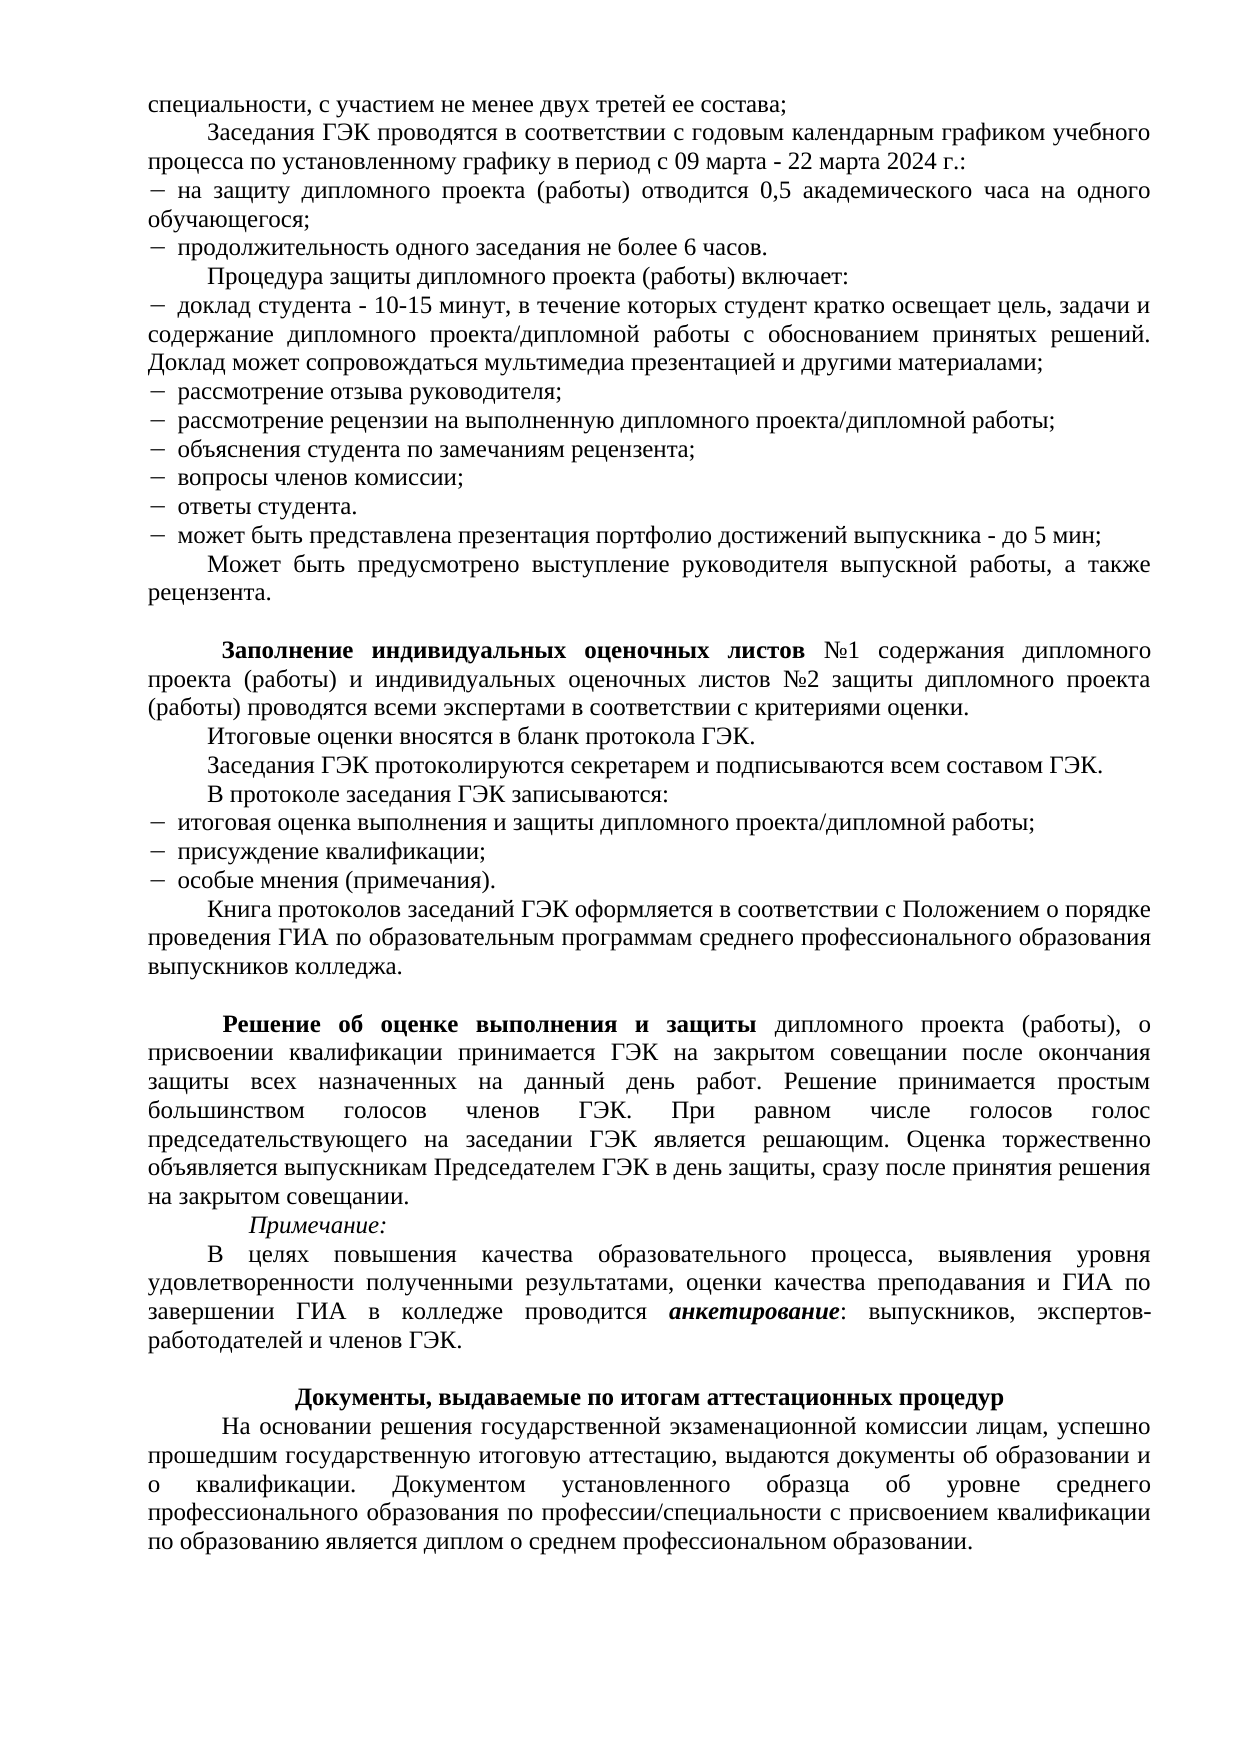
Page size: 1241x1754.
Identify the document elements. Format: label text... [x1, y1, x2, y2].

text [148, 89, 1152, 117]
text Документы, выдаваемые по итогам аттестационных процедур [148, 1382, 1152, 1411]
text Заседания ГЭК проводятся в соответствии с годовым календарным графиком учебного процесса по установленному графику в период с 09 марта - 22 марта 2024 г.: [148, 117, 1152, 175]
text В протоколе заседания ГЭК записываются: [148, 779, 1152, 807]
list рассмотрение отзыва руководителя; [148, 376, 1152, 405]
text Примечание: [189, 1210, 1152, 1239]
text На основании решения государственной экзаменационной комиссии лицам, успешно прошедшим государственную итоговую аттестацию, выдаются документы об образовании и о квалификации. Документом установленного образца об уровне среднего профессионального образования по профессии/специальности с присвоением квалификации по образованию является диплом о среднем профессиональном образовании. [148, 1411, 1152, 1555]
text Решение об оценке выполнения и защиты дипломного проекта (работы), о присвоении квалификации принимается ГЭК на закрытом совещании после окончания защиты всех назначенных на данный день работ. Решение принимается простым большинством голосов членов ГЭК. При равном числе голосов голос председательствующего на заседании ГЭК является решающим. Оценка торжественно объявляется выпускникам Председателем ГЭК в день защиты, сразу после принятия решения на закрытом совещании. [148, 1009, 1152, 1210]
list на защиту дипломного проекта (работы) отводится 0,5 академического часа на одного обучающегося; [148, 175, 1152, 232]
list особые мнения (примечания). [148, 865, 1152, 894]
list вопросы членов комиссии; [148, 462, 1152, 491]
list присуждение квалификации; [148, 836, 1152, 865]
list продолжительность одного заседания не более 6 часов. [148, 232, 1152, 261]
list ответы студента. [148, 491, 1152, 520]
text Может быть предусмотрено выступление руководителя выпускной работы, а также рецензента. [148, 549, 1152, 606]
text Заседания ГЭК протоколируются секретарем и подписываются всем составом ГЭК. [148, 750, 1152, 779]
text Процедура защиты дипломного проекта (работы) включает: [148, 261, 1152, 290]
list может быть представлена презентация портфолио достижений выпускника - до 5 мин; [148, 520, 1152, 549]
list объяснения студента по замечаниям рецензента; [148, 434, 1152, 462]
text Книга протоколов заседаний ГЭК оформляется в соответствии с Положением о порядке проведения ГИА по образовательным программам среднего профессионального образования выпускников колледжа. [148, 894, 1152, 980]
text Итоговые оценки вносятся в бланк протокола ГЭК. [148, 721, 1152, 750]
text В целях повышения качества образовательного процесса, выявления уровня удовлетворенности полученными результатами, оценки качества преподавания и ГИА по завершении ГИА в колледже проводится анкетирование: выпускников, экспертов-работодателей и членов ГЭК. [148, 1239, 1152, 1354]
text Заполнение индивидуальных оценочных листов №1 содержания дипломного проекта (работы) и индивидуальных оценочных листов №2 защиты дипломного проекта (работы) проводятся всеми экспертами в соответствии с критериями оценки. [148, 635, 1152, 721]
list рассмотрение рецензии на выполненную дипломного проекта/дипломной работы; [148, 405, 1152, 434]
list итоговая оценка выполнения и защиты дипломного проекта/дипломной работы; [148, 807, 1152, 836]
list доклад студента - 10-15 минут, в течение которых студент кратко освещает цель, задачи и содержание дипломного проекта/дипломной работы с обоснованием принятых решений. Доклад может сопровождаться мультимедиа презентацией и другими материалами; [148, 290, 1152, 376]
